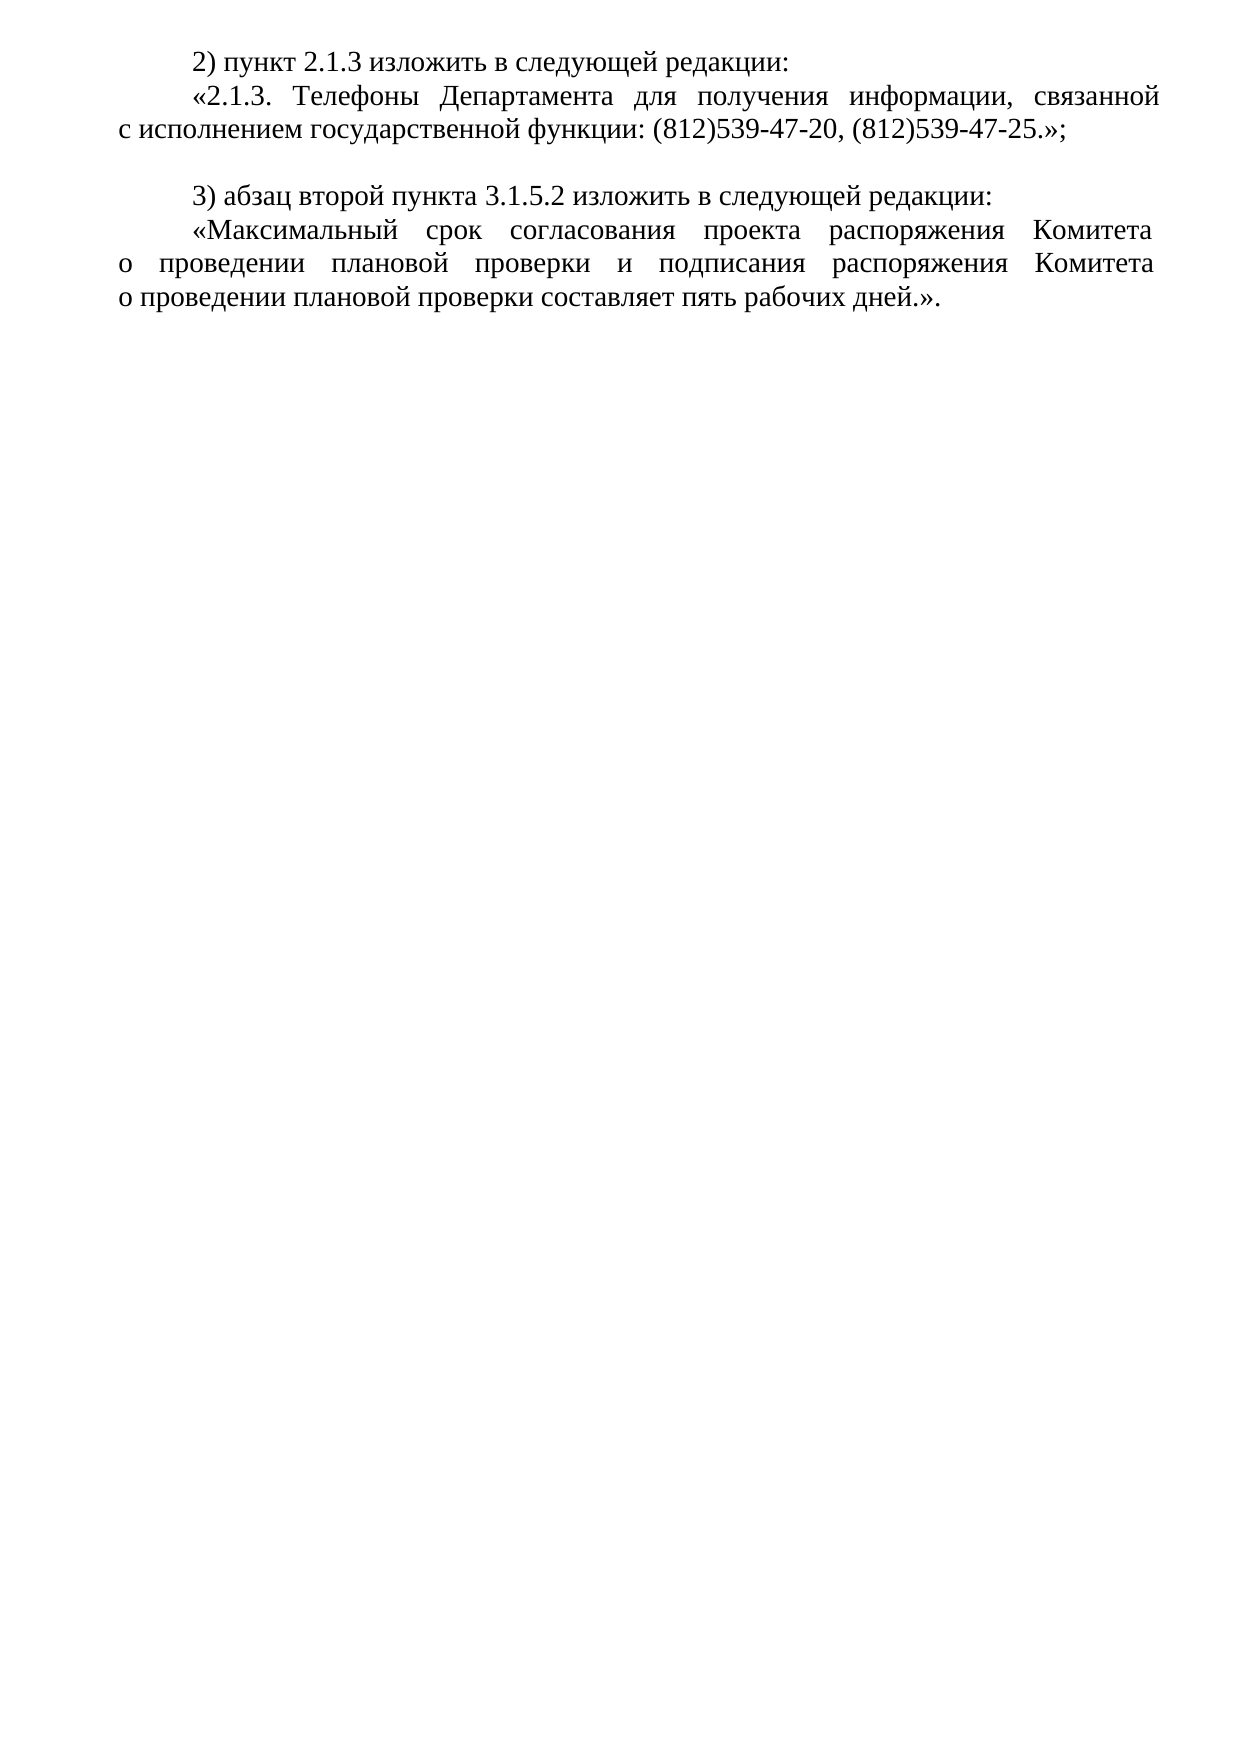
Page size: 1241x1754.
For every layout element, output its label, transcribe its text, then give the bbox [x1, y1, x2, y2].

text 3) абзац второй пункта 3.1.5.2 изложить в следующей редакции: [118, 178, 1181, 212]
text «Максимальный срок согласования проекта распоряжения Комитета о проведении плановой проверки и подписания распоряжения Комитета о проведении плановой проверки составляет пять рабочих дней.». [118, 212, 1181, 313]
text 2) пункт 2.1.3 изложить в следующей редакции: [118, 44, 1181, 78]
text «2.1.3. Телефоны Департамента для получения информации, связанной с исполнением государственной функции: (812)539-47-20, (812)539-47-25.»; [118, 78, 1181, 145]
